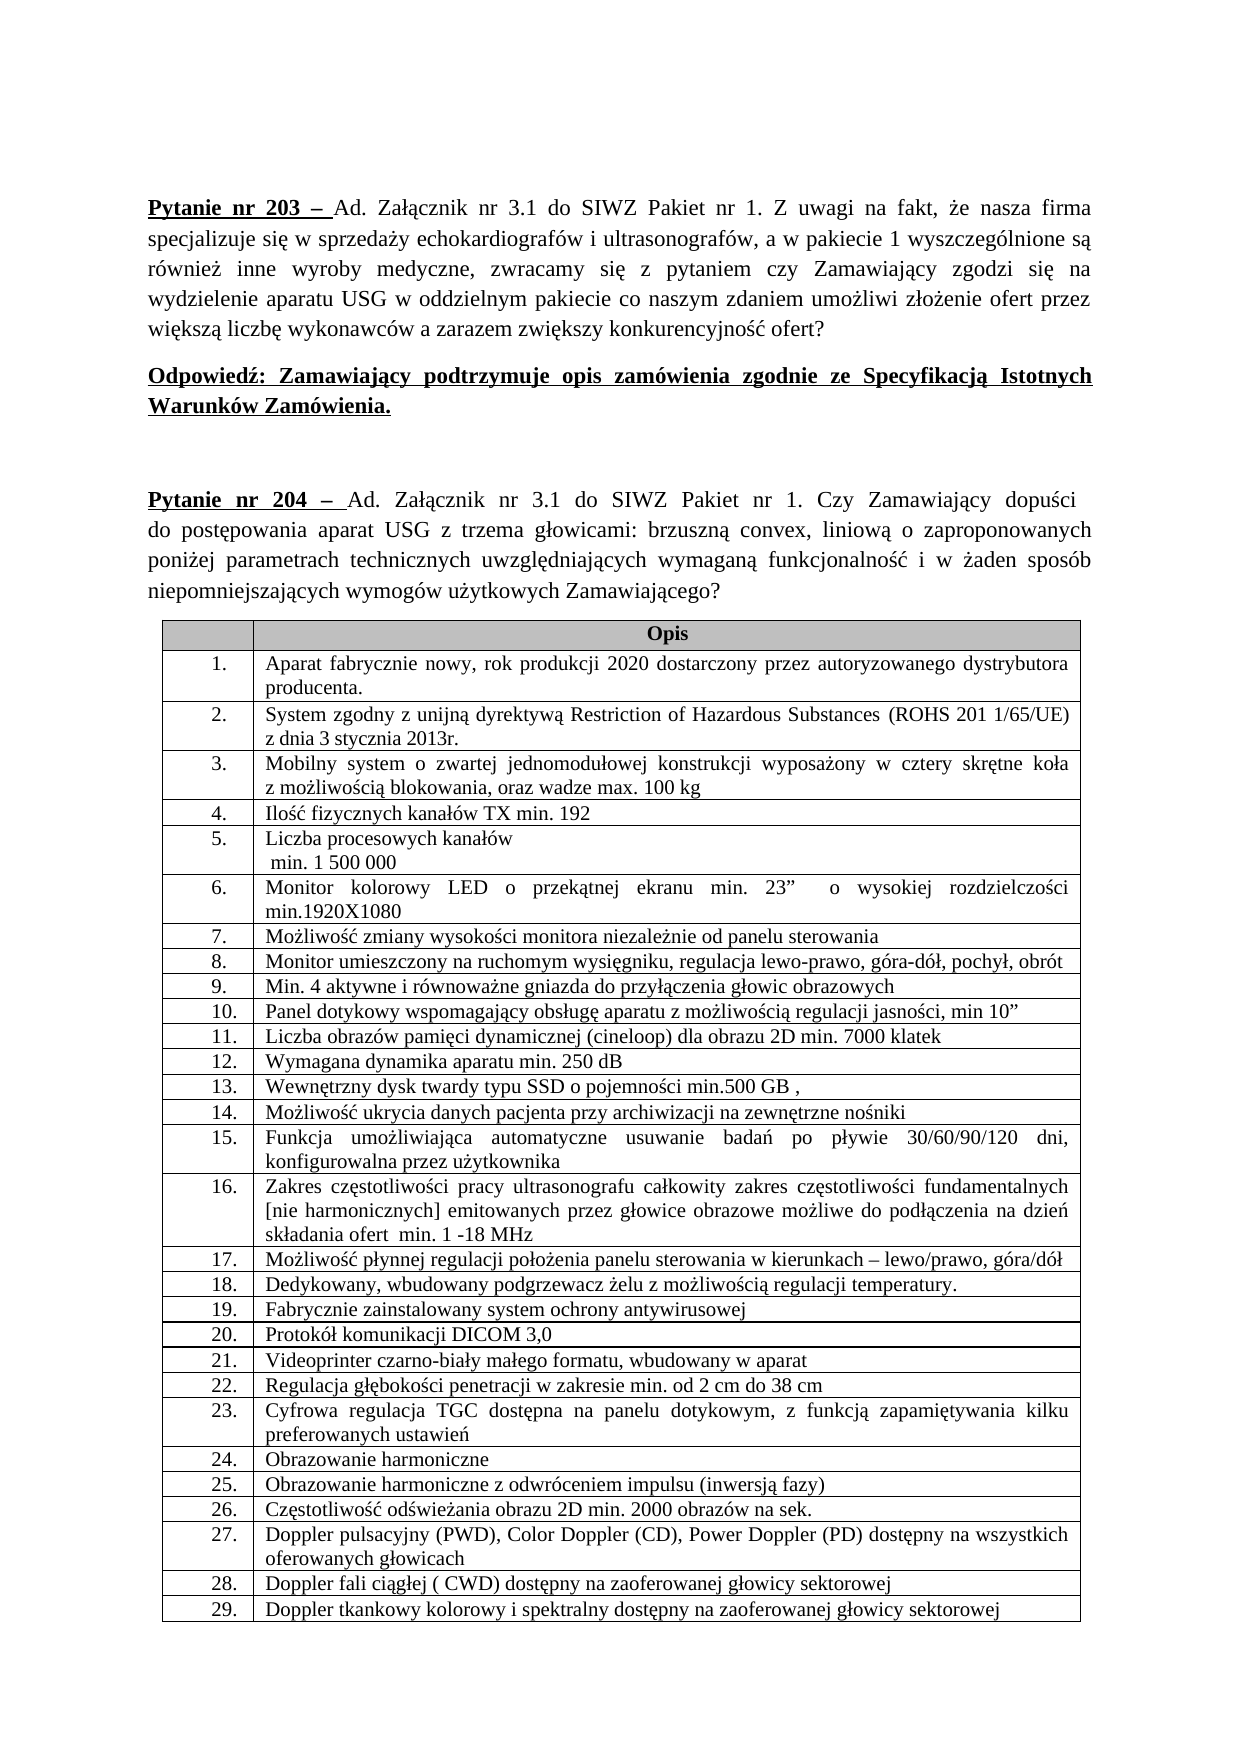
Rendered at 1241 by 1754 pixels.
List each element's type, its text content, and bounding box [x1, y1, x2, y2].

table_cell [163, 1297, 253, 1321]
table_cell Wewnętrzny dysk twardy typu SSD o pojemności min.500 GB , [254, 1075, 1080, 1098]
table_cell Możliwość płynnej regulacji położenia panelu sterowania w kierunkach – lewo/prawo, góra/dół [254, 1247, 1080, 1271]
table_cell [163, 875, 253, 923]
table_cell [163, 1447, 253, 1471]
table_cell [163, 1398, 253, 1446]
table_cell Regulacja głębokości penetracji w zakresie min. od 2 cm do 38 cm [254, 1373, 1080, 1397]
table_cell [163, 1100, 253, 1124]
table_cell [163, 1571, 253, 1595]
table_cell Liczba obrazów pamięci dynamicznej (cineloop) dla obrazu 2D min. 7000 klatek [254, 1024, 1080, 1048]
table_cell Możliwość ukrycia danych pacjenta przy archiwizacji na zewnętrzne nośniki [254, 1100, 1080, 1124]
table_cell Doppler tkankowy kolorowy i spektralny dostępny na zaoferowanej głowicy sektorowej [254, 1596, 1080, 1621]
table_header Opis [254, 621, 1080, 650]
table_cell [163, 1174, 253, 1246]
table_cell [163, 949, 253, 973]
table_cell [163, 751, 253, 799]
table_cell Min. 4 aktywne i równoważne gniazda do przyłączenia głowic obrazowych [254, 974, 1080, 998]
table_cell Dedykowany, wbudowany podgrzewacz żelu z możliwością regulacji temperatury. [254, 1272, 1080, 1296]
table_cell System zgodny z unijną dyrektywą Restriction of Hazardous Substances (ROHS 201 1/65/UE) z dnia 3 stycznia 2013r. [254, 702, 1080, 750]
table_cell Protokół komunikacji DICOM 3,0 [254, 1323, 1080, 1346]
table_cell [163, 826, 253, 874]
table_cell [163, 974, 253, 998]
text Pytanie nr 203 – Ad. Załącznik nr 3.1 do SIWZ Pakiet nr 1. Z uwagi na fakt, że nasza firma specjalizuje się w sprzedaży echokardiografów i ultrasonografów, a w pakiecie 1 wyszczególnione są również inne wyroby medyczne, zwracamy się z pytaniem czy Zamawiający zgodzi się na wydzielenie aparatu USG w oddzielnym pakiecie co naszym zdaniem umożliwi złożenie ofert przez większą liczbę wykonawców a zarazem zwiększy konkurencyjność ofert? [148, 194, 1093, 342]
table_cell Cyfrowa regulacja TGC dostępna na panelu dotykowym, z funkcją zapamiętywania kilku preferowanych ustawień [254, 1398, 1080, 1446]
table_cell Doppler fali ciągłej ( CWD) dostępny na zaoferowanej głowicy sektorowej [254, 1571, 1080, 1595]
table_cell Monitor kolorowy LED o przekątnej ekranu min. 23” o wysokiej rozdzielczości min.1920X1080 [254, 875, 1080, 923]
text Odpowiedź: Zamawiający podtrzymuje opis zamówienia zgodnie ze Specyfikacją Istotnych Warunków Zamówienia. [148, 362, 1093, 385]
table_cell [163, 800, 253, 824]
table_cell Aparat fabrycznie nowy, rok produkcji 2020 dostarczony przez autoryzowanego dystrybutora producenta. [254, 651, 1080, 701]
table_cell [163, 1497, 253, 1521]
table_cell Funkcja umożliwiająca automatyczne usuwanie badań po pływie 30/60/90/120 dni, konfigurowalna przez użytkownika [254, 1125, 1080, 1173]
table_cell Zakres częstotliwości pracy ultrasonografu całkowity zakres częstotliwości fundamentalnych [nie harmonicznych] emitowanych przez głowice obrazowe możliwe do podłączenia na dzień składania ofert min. 1 -18 MHz [254, 1174, 1080, 1246]
table_cell Ilość fizycznych kanałów TX min. 192 [254, 800, 1080, 824]
table_cell Fabrycznie zainstalowany system ochrony antywirusowej [254, 1297, 1080, 1321]
table_header [163, 621, 253, 650]
table_cell [163, 651, 253, 701]
table_cell Wymagana dynamika aparatu min. 250 dB [254, 1049, 1080, 1073]
table_cell [163, 1075, 253, 1098]
table_cell [163, 1348, 253, 1372]
table_cell Panel dotykowy wspomagający obsługę aparatu z możliwością regulacji jasności, min 10” [254, 999, 1080, 1023]
table_cell [163, 1596, 253, 1621]
table_cell [163, 702, 253, 750]
table_cell Obrazowanie harmoniczne [254, 1447, 1080, 1471]
table_cell [163, 1472, 253, 1496]
text Pytanie nr 204 – Ad. Załącznik nr 3.1 do SIWZ Pakiet nr 1. Czy Zamawiający dopuści do postępowania aparat USG z trzema głowicami: brzuszną convex, liniową o zaproponowanych poniżej parametrach technicznych uwzględniających wymaganą funkcjonalność i w żaden sposób niepomniejszających wymogów użytkowych Zamawiającego? [148, 486, 1093, 603]
table_cell Możliwość zmiany wysokości monitora niezależnie od panelu sterowania [254, 924, 1080, 948]
table_cell [163, 1049, 253, 1073]
table_cell Obrazowanie harmoniczne z odwróceniem impulsu (inwersją fazy) [254, 1472, 1080, 1496]
table_cell [163, 924, 253, 948]
table_cell [163, 1272, 253, 1296]
table_cell [163, 1373, 253, 1397]
table_cell Częstotliwość odświeżania obrazu 2D min. 2000 obrazów na sek. [254, 1497, 1080, 1521]
table_cell Monitor umieszczony na ruchomym wysięgniku, regulacja lewo-prawo, góra-dół, pochył, obrót [254, 949, 1080, 973]
table_cell [163, 1522, 253, 1570]
table_cell [163, 1125, 253, 1173]
table_cell [163, 999, 253, 1023]
table_cell Videoprinter czarno-biały małego formatu, wbudowany w aparat [254, 1348, 1080, 1372]
table_cell Mobilny system o zwartej jednomodułowej konstrukcji wyposażony w cztery skrętne koła z możliwością blokowania, oraz wadze max. 100 kg [254, 751, 1080, 799]
table_cell [163, 1323, 253, 1346]
table_cell Liczba procesowych kanałów min. 1 500 000 [254, 826, 1080, 874]
table_cell [163, 1024, 253, 1048]
table_cell [163, 1247, 253, 1271]
table_cell Doppler pulsacyjny (PWD), Color Doppler (CD), Power Doppler (PD) dostępny na wszystkich oferowanych głowicach [254, 1522, 1080, 1570]
text Odpowiedź: Zamawiający podtrzymuje opis zamówienia zgodnie ze Specyfikacją Istotnych Warunków Zamówienia. [148, 386, 1093, 419]
